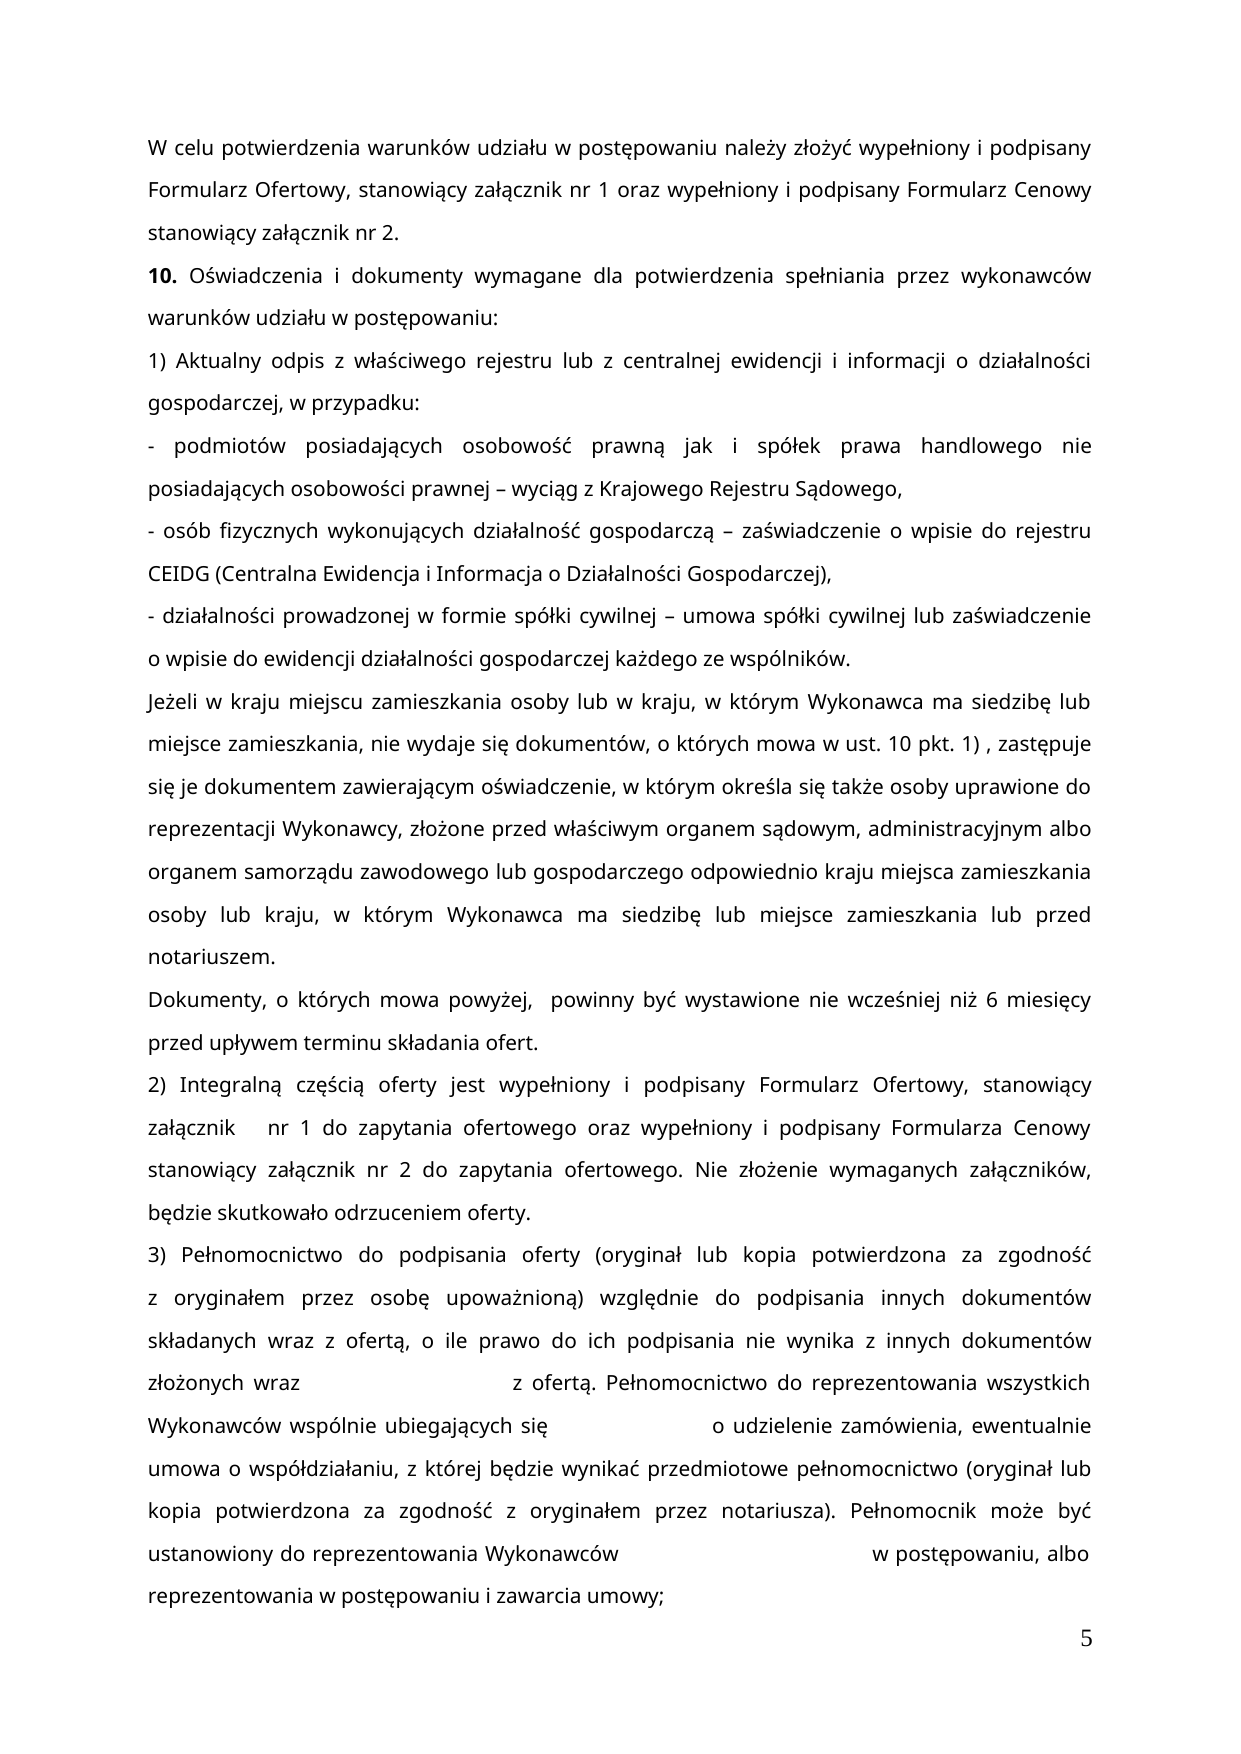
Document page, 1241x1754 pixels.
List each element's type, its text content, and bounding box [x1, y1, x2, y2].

text Jeżeli w kraju miejscu zamieszkania osoby lub w kraju, w którym Wykonawca ma siedzibę lub miejsce zamieszkania, nie wydaje się dokumentów, o których mowa w ust. 10 pkt. 1) , zastępuje się je dokumentem zawierającym oświadczenie, w którym określa się także osoby uprawione do reprezentacji Wykonawcy, złożone przed właściwym organem sądowym, administracyjnym albo organem samorządu zawodowego lub gospodarczego odpowiednio kraju miejsca zamieszkania osoby lub kraju, w którym Wykonawca ma siedzibę lub miejsce zamieszkania lub przed notariuszem. [148, 687, 1093, 971]
text - podmiotów posiadających osobowość prawną jak i spółek prawa handlowego nie posiadających osobowości prawnej – wyciąg z Krajowego Rejestru Sądowego, [148, 431, 1093, 502]
text - działalności prowadzonej w formie spółki cywilnej – umowa spółki cywilnej lub zaświadczenie o wpisie do ewidencji działalności gospodarczej każdego ze wspólników. [148, 602, 1093, 673]
text 2) Integralną częścią oferty jest wypełniony i podpisany Formularz Ofertowy, stanowiący załącznik nr 1 do zapytania ofertowego oraz wypełniony i podpisany Formularza Cenowy stanowiący załącznik nr 2 do zapytania ofertowego. Nie złożenie wymaganych załączników, będzie skutkowało odrzuceniem oferty. [148, 1070, 1093, 1226]
text - osób fizycznych wykonujących działalność gospodarczą – zaświadczenie o wpisie do rejestru CEIDG (Centralna Ewidencja i Informacja o Działalności Gospodarczej), [148, 516, 1093, 587]
text 1) Aktualny odpis z właściwego rejestru lub z centralnej ewidencji i informacji o działalności gospodarczej, w przypadku: [148, 346, 1093, 417]
text 3) Pełnomocnictwo do podpisania oferty (oryginał lub kopia potwierdzona za zgodność z oryginałem przez osobę upoważnioną) względnie do podpisania innych dokumentów składanych wraz z ofertą, o ile prawo do ich podpisania nie wynika z innych dokumentów złożonych wraz z ofertą. Pełnomocnictwo do reprezentowania wszystkich Wykonawców wspólnie ubiegających się o udzielenie zamówienia, ewentualnie umowa o współdziałaniu, z której będzie wynikać przedmiotowe pełnomocnictwo (oryginał lub kopia potwierdzona za zgodność z oryginałem przez notariusza). Pełnomocnik może być ustanowiony do reprezentowania Wykonawców w postępowaniu, albo reprezentowania w postępowaniu i zawarcia umowy; [148, 1241, 1093, 1610]
text 10. Oświadczenia i dokumenty wymagane dla potwierdzenia spełniania przez wykonawców warunków udziału w postępowaniu: [148, 261, 1093, 332]
text W celu potwierdzenia warunków udziału w postępowaniu należy złożyć wypełniony i podpisany Formularz Ofertowy, stanowiący załącznik nr 1 oraz wypełniony i podpisany Formularz Cenowy stanowiący załącznik nr 2. [148, 133, 1093, 247]
text Dokumenty, o których mowa powyżej, powinny być wystawione nie wcześniej niż 6 miesięcy przed upływem terminu składania ofert. [148, 985, 1093, 1056]
